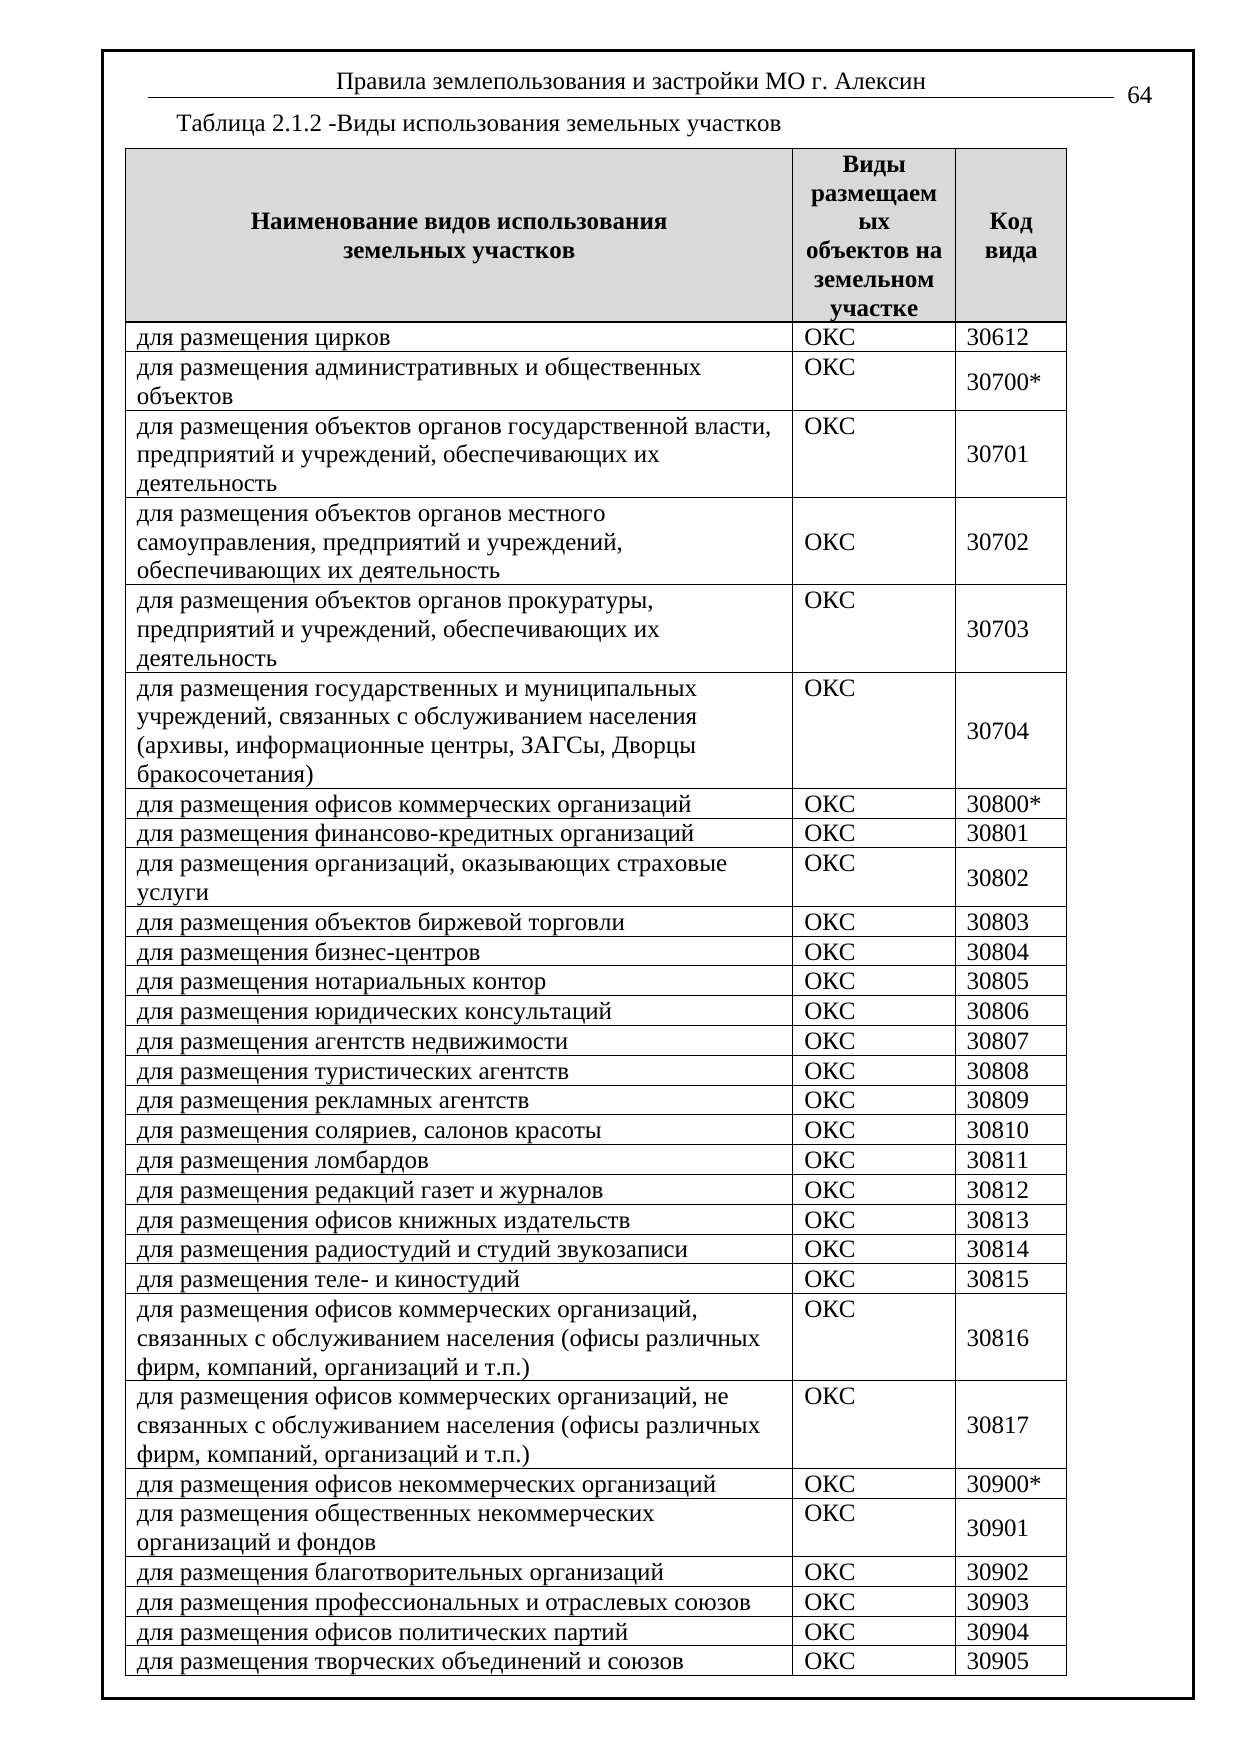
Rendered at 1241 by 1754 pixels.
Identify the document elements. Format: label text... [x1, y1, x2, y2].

table_cell ОКС [793, 1381, 955, 1468]
table_cell 30612 [956, 323, 1066, 351]
table_cell ОКС [793, 498, 955, 584]
table_cell ОКС [793, 1235, 955, 1263]
table_header Таблица 2.1.2 -Виды использования земельных участков [125, 98, 793, 148]
table_cell 30903 [956, 1587, 1066, 1616]
table_cell 30802 [956, 848, 1066, 906]
table_cell для размещения ломбардов [126, 1145, 792, 1174]
table_cell 30812 [956, 1175, 1066, 1204]
table_cell 30816 [956, 1294, 1066, 1380]
table_cell ОКС [793, 1587, 955, 1616]
table_cell ОКС [793, 1469, 955, 1497]
table_cell для размещения редакций газет и журналов [126, 1175, 792, 1204]
table_cell ОКС [793, 411, 955, 497]
table_cell для размещения благотворительных организаций [126, 1557, 792, 1586]
table_cell для размещения соляриев, салонов красоты [126, 1115, 792, 1144]
table_cell ОКС [793, 1026, 955, 1055]
table_cell для размещения административных и общественных объектов [126, 352, 792, 410]
table_cell 30803 [956, 907, 1066, 936]
table_cell для размещения бизнес-центров [126, 937, 792, 965]
table_cell 30701 [956, 411, 1066, 497]
table_cell 30811 [956, 1145, 1066, 1174]
table_cell ОКС [793, 907, 955, 936]
table_cell ОКС [793, 848, 955, 906]
table_cell Виды размещаемых объектов на земельном участке [793, 149, 955, 321]
table_cell ОКС [793, 1115, 955, 1144]
table_cell 30801 [956, 819, 1066, 847]
table_cell для размещения общественных некоммерческих организаций и фондов [126, 1499, 792, 1556]
table_cell для размещения государственных и муниципальных учреждений, связанных с обслуживанием населения (архивы, информационные центры, ЗАГСы, Дворцы бракосочетания) [126, 673, 792, 788]
table_cell 30815 [956, 1264, 1066, 1293]
table_cell 30901 [956, 1499, 1066, 1556]
table_cell 30904 [956, 1617, 1066, 1645]
table_cell ОКС [793, 1264, 955, 1293]
table_cell ОКС [793, 996, 955, 1025]
table_cell для размещения профессиональных и отраслевых союзов [126, 1587, 792, 1616]
table_cell 30702 [956, 498, 1066, 584]
table_cell 30905 [956, 1646, 1066, 1675]
table_cell 30900* [956, 1469, 1066, 1497]
table_cell 30805 [956, 966, 1066, 995]
table_cell ОКС [793, 1175, 955, 1204]
table_cell ОКС [793, 673, 955, 788]
table_cell ОКС [793, 1499, 955, 1556]
table_cell для размещения офисов коммерческих организаций [126, 789, 792, 817]
table_cell для размещения офисов книжных издательств [126, 1205, 792, 1233]
table_cell 30807 [956, 1026, 1066, 1055]
table_header [793, 98, 955, 148]
table_cell 30813 [956, 1205, 1066, 1233]
table_cell ОКС [793, 937, 955, 965]
table_cell 30810 [956, 1115, 1066, 1144]
table_cell для размещения организаций, оказывающих страховые услуги [126, 848, 792, 906]
table_cell для размещения нотариальных контор [126, 966, 792, 995]
table_cell ОКС [793, 966, 955, 995]
table_cell ОКС [793, 1205, 955, 1233]
table_cell 30814 [956, 1235, 1066, 1263]
table_cell 30703 [956, 585, 1066, 672]
table_cell для размещения радиостудий и студий звукозаписи [126, 1235, 792, 1263]
table_cell Наименование видов использования земельных участков [126, 149, 792, 321]
table_cell для размещения объектов биржевой торговли [126, 907, 792, 936]
table_cell ОКС [793, 1557, 955, 1586]
table_cell ОКС [793, 1086, 955, 1114]
table_cell для размещения офисов коммерческих организаций, не связанных с обслуживанием населения (офисы различных фирм, компаний, организаций и т.п.) [126, 1381, 792, 1468]
table_cell 30804 [956, 937, 1066, 965]
table_cell ОКС [793, 789, 955, 817]
table_cell ОКС [793, 352, 955, 410]
table_cell для размещения объектов органов прокуратуры, предприятий и учреждений, обеспечивающих их деятельность [126, 585, 792, 672]
table_cell для размещения туристических агентств [126, 1056, 792, 1084]
table_cell ОКС [793, 1646, 955, 1675]
table_cell Код вида [956, 149, 1066, 321]
table_cell ОКС [793, 1056, 955, 1084]
table_cell ОКС [793, 1617, 955, 1645]
table_cell ОКС [793, 819, 955, 847]
table_cell 30800* [956, 789, 1066, 817]
table_cell для размещения объектов органов местного самоуправления, предприятий и учреждений, обеспечивающих их деятельность [126, 498, 792, 584]
table_cell 30809 [956, 1086, 1066, 1114]
table_cell 30902 [956, 1557, 1066, 1586]
table_cell ОКС [793, 323, 955, 351]
table_cell для размещения рекламных агентств [126, 1086, 792, 1114]
table_cell для размещения офисов некоммерческих организаций [126, 1469, 792, 1497]
table_cell для размещения теле- и киностудий [126, 1264, 792, 1293]
table_cell для размещения объектов органов государственной власти, предприятий и учреждений, обеспечивающих их деятельность [126, 411, 792, 497]
table_cell ОКС [793, 585, 955, 672]
table_cell для размещения офисов политических партий [126, 1617, 792, 1645]
table_cell для размещения финансово-кредитных организаций [126, 819, 792, 847]
table_header [955, 98, 1067, 148]
table_cell ОКС [793, 1294, 955, 1380]
table_cell для размещения цирков [126, 323, 792, 351]
table_cell 30704 [956, 673, 1066, 788]
table_cell ОКС [793, 1145, 955, 1174]
table_cell 30700* [956, 352, 1066, 410]
table_cell 30806 [956, 996, 1066, 1025]
table_cell для размещения агентств недвижимости [126, 1026, 792, 1055]
table_cell для размещения офисов коммерческих организаций, связанных с обслуживанием населения (офисы различных фирм, компаний, организаций и т.п.) [126, 1294, 792, 1380]
table_cell 30817 [956, 1381, 1066, 1468]
table_cell 30808 [956, 1056, 1066, 1084]
table_cell для размещения юридических консультаций [126, 996, 792, 1025]
table_cell для размещения творческих объединений и союзов [126, 1646, 792, 1675]
